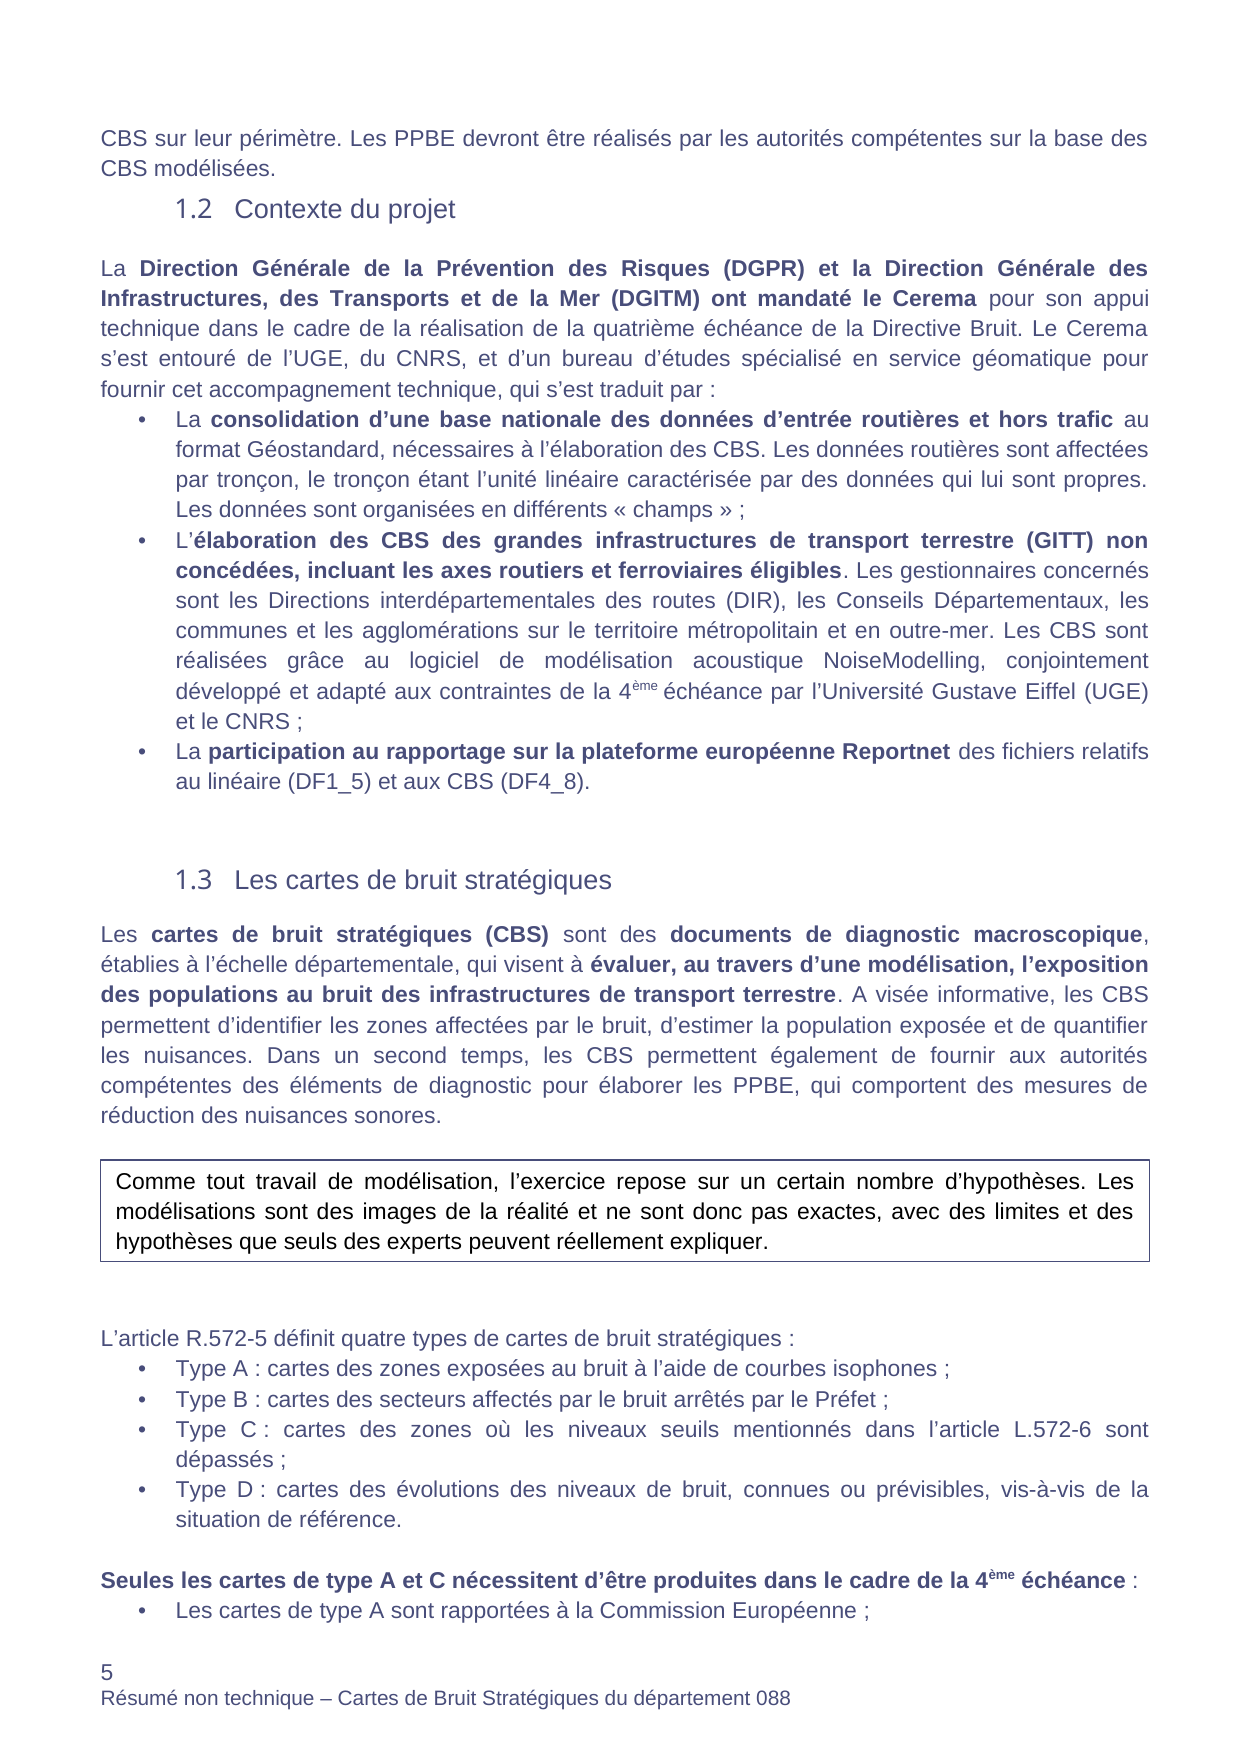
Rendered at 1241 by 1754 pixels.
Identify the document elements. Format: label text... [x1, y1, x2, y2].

text Seules les cartes de type A et C nécessitent d’être produites dans le cadre de la 4ème échéance : [100, 1567, 1149, 1593]
list Les cartes de type A sont rapportées à la Commission Européenne ; [138, 1597, 1149, 1623]
list La participation au rapportage sur la plateforme européenne Reportnet des fichiers relatifs au linéaire (DF1_5) et aux CBS (DF4_8). [138, 738, 1149, 795]
list Type C : cartes des zones où les niveaux seuils mentionnés dans l’article L.572-6 sont dépassés ; [138, 1416, 1149, 1472]
list La consolidation d’une base nationale des données d’entrée routières et hors trafic au format Géostandard, nécessaires à l’élaboration des CBS. Les données routières sont affectées par tronçon, le tronçon étant l’unité linéaire caractérisée par des données qui lui sont propres. Les données sont organisées en différents « champs » ; [138, 406, 1149, 523]
list L’élaboration des CBS des grandes infrastructures de transport terrestre (GITT) non concédées, incluant les axes routiers et ferroviaires éligibles. Les gestionnaires concernés sont les Directions interdépartementales des routes (DIR), les Conseils Départementaux, les communes et les agglomérations sur le territoire métropolitain et en outre-mer. Les CBS sont réalisées grâce au logiciel de modélisation acoustique NoiseModelling, conjointement développé et adapté aux contraintes de la 4ème échéance par l’Université Gustave Eiffel (UGE) et le CNRS ; [138, 527, 1149, 734]
text La Direction Générale de la Prévention des Risques (DGPR) et la Direction Générale des Infrastructures, des Transports et de la Mer (DGITM) ont mandaté le Cerema pour son appui technique dans le cadre de la réalisation de la quatrième échéance de la Directive Bruit. Le Cerema s’est entouré de l’UGE, du CNRS, et d’un bureau d’études spécialisé en service géomatique pour fournir cet accompagnement technique, qui s’est traduit par : [100, 255, 1149, 402]
subtitle Contexte du projet [174, 189, 1149, 226]
list Type A : cartes des zones exposées au bruit à l’aide de courbes isophones ; [138, 1355, 1149, 1382]
list Type D : cartes des évolutions des niveaux de bruit, connues ou prévisibles, vis-à-vis de la situation de référence. [138, 1476, 1149, 1533]
text L’article R.572-5 définit quatre types de cartes de bruit stratégiques : [100, 1325, 1149, 1352]
subtitle Les cartes de bruit stratégiques [174, 860, 1149, 897]
list Type B : cartes des secteurs affectés par le bruit arrêtés par le Préfet ; [138, 1386, 1149, 1412]
text Les cartes de bruit stratégiques (CBS) sont des documents de diagnostic macroscopique, établies à l’échelle départementale, qui visent à évaluer, au travers d’une modélisation, l’exposition des populations au bruit des infrastructures de transport terrestre. A visée informative, les CBS permettent d’identifier les zones affectées par le bruit, d’estimer la population exposée et de quantifier les nuisances. Dans un second temps, les CBS permettent également de fournir aux autorités compétentes des éléments de diagnostic pour élaborer les PPBE, qui comportent des mesures de réduction des nuisances sonores. [100, 921, 1149, 1129]
